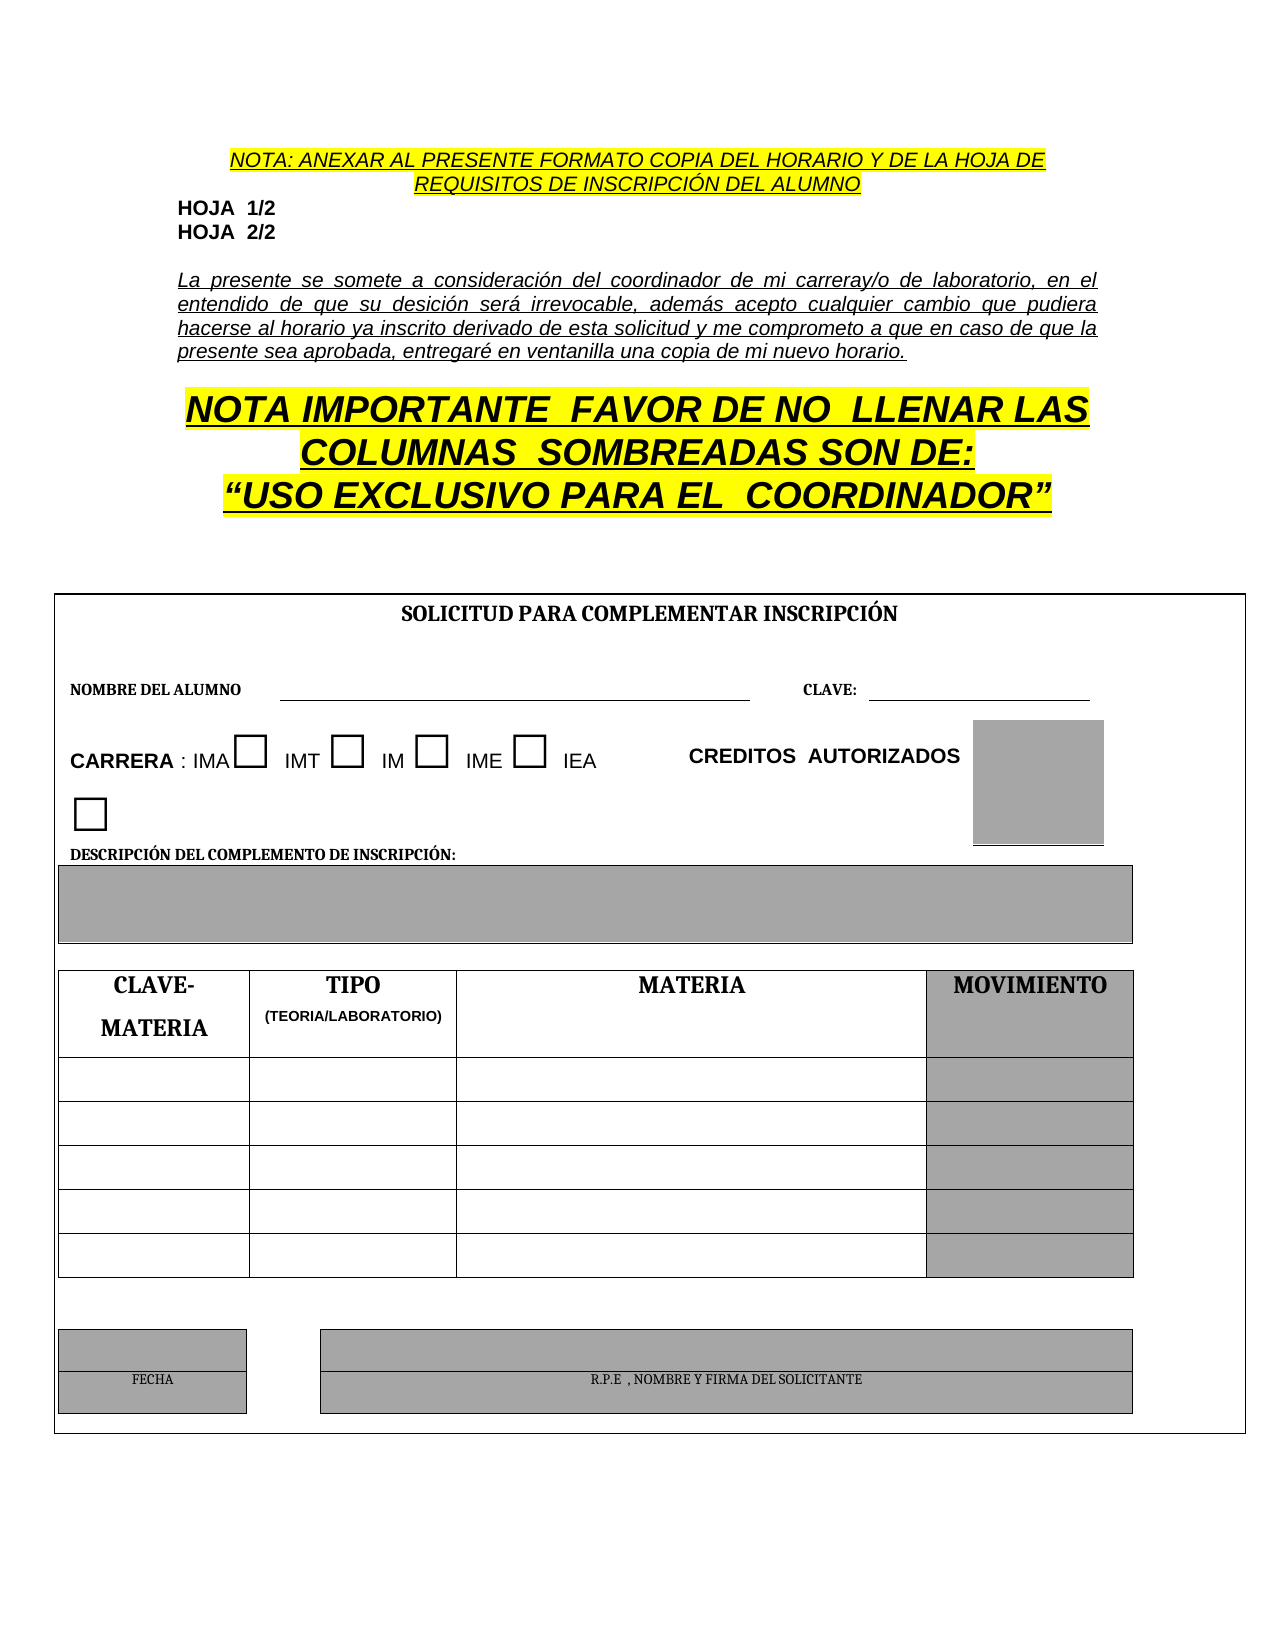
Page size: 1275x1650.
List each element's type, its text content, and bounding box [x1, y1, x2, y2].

text HOJA 1/2 [177, 196, 1098, 219]
text NOTA: ANEXAR AL PRESENTE FORMATO COPIA DEL HORARIO Y DE LA HOJA DE REQUISITOS DE INSCRIPCIÓN DEL ALUMNO [861, 148, 1098, 196]
text NOTA IMPORTANTE FAVOR DE NO LLENAR LAS COLUMNAS SOMBREADAS SON DE: [975, 387, 1098, 473]
text NOTA IMPORTANTE FAVOR DE NO LLENAR LAS COLUMNAS SOMBREADAS SON DE: [177, 387, 300, 473]
text HOJA 2/2 [177, 219, 1098, 243]
text “USO EXCLUSIVO PARA EL COORDINADOR” [177, 473, 1098, 517]
text NOTA: ANEXAR AL PRESENTE FORMATO COPIA DEL HORARIO Y DE LA HOJA DE REQUISITOS DE INSCRIPCIÓN DEL ALUMNO [177, 148, 414, 196]
